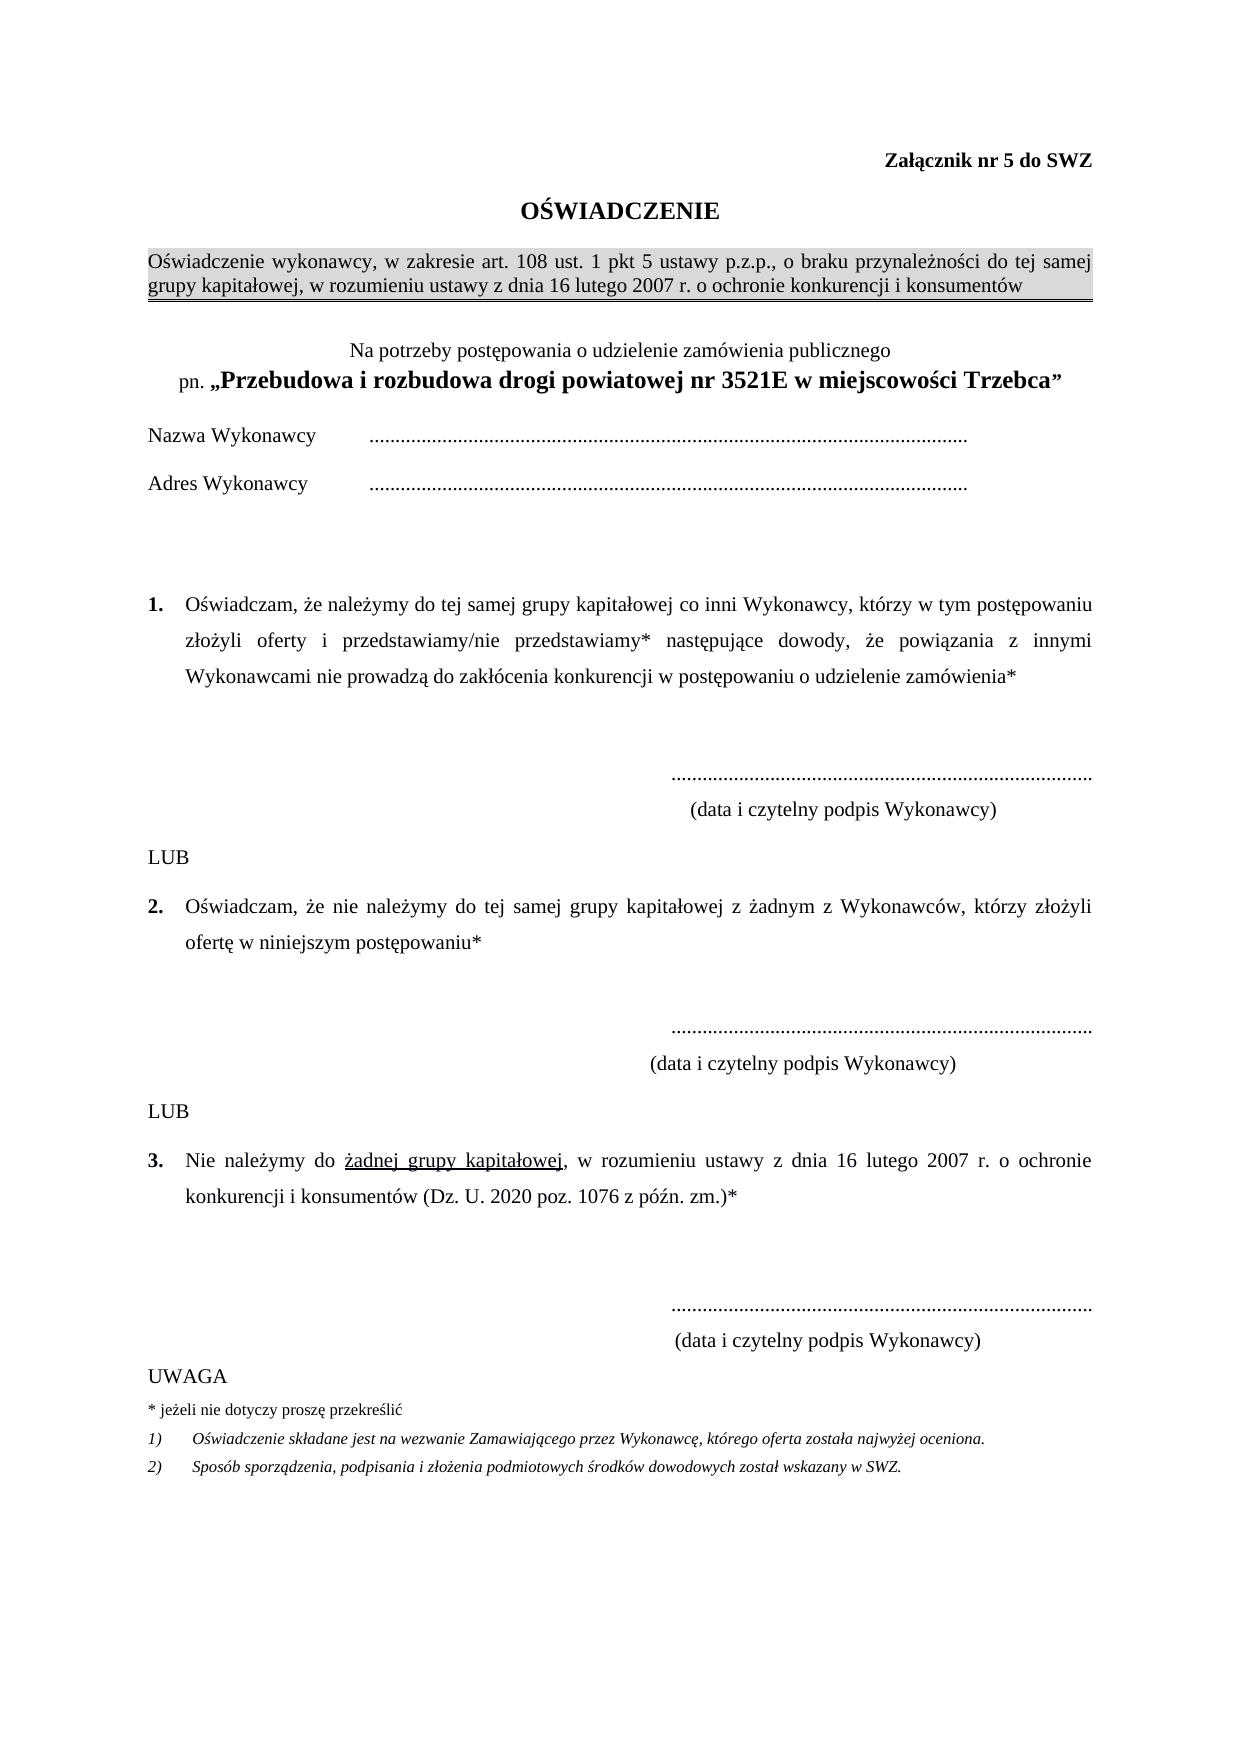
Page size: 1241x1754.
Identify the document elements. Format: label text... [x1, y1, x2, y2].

text Na potrzeby postępowania o udzielenie zamówienia publicznego [148, 338, 1093, 362]
text (data i czytelny podpis Wykonawcy) [298, 797, 1093, 821]
text ................................................................................. [260, 761, 1093, 785]
text Oświadczenie wykonawcy, w zakresie art. 108 ust. 1 pkt 5 ustawy p.z.p., o braku przynależności do tej samej grupy kapitałowej, w rozumieniu ustawy z dnia 16 lutego 2007 r. o ochronie konkurencji i konsumentów [148, 248, 1093, 299]
text (data i czytelny podpis Wykonawcy) [298, 1328, 1093, 1352]
text ................................................................................. [185, 1014, 1093, 1038]
text Adres Wykonawcy ................................................................................................................... [148, 471, 1093, 495]
list Oświadczam, że należymy do tej samej grupy kapitałowej co inni Wykonawcy, którzy w tym postępowaniu złożyli oferty i przedstawiamy/nie przedstawiamy* następujące dowody, że powiązania z innymi Wykonawcami nie prowadzą do zakłócenia konkurencji w postępowaniu o udzielenie zamówienia* [148, 591, 1093, 688]
text ................................................................................. [260, 1292, 1093, 1316]
text OŚWIADCZENIE [148, 196, 1093, 224]
text * jeżeli nie dotyczy proszę przekreślić [148, 1400, 1093, 1419]
text pn. „Przebudowa i rozbudowa drogi powiatowej nr 3521E w miejscowości Trzebca” [148, 366, 1093, 394]
text (data i czytelny podpis Wykonawcy) [223, 1050, 1093, 1074]
text LUB [148, 845, 1093, 869]
text Nazwa Wykonawcy ................................................................................................................... [148, 423, 1093, 447]
list Oświadczam, że nie należymy do tej samej grupy kapitałowej z żadnym z Wykonawców, którzy złożyli ofertę w niniejszym postępowaniu* [148, 894, 1093, 954]
list Oświadczenie składane jest na wezwanie Zamawiającego przez Wykonawcę, którego oferta została najwyżej oceniona. [148, 1428, 1093, 1448]
list Sposób sporządzenia, podpisania i złożenia podmiotowych środków dowodowych został wskazany w SWZ. [148, 1457, 1093, 1476]
text UWAGA [148, 1364, 1093, 1388]
list Nie należymy do żadnej grupy kapitałowej, w rozumieniu ustawy z dnia 16 lutego 2007 r. o ochronie konkurencji i konsumentów (Dz. U. 2020 poz. 1076 z późn. zm.)* [148, 1147, 1093, 1208]
text LUB [148, 1099, 1093, 1123]
text Załącznik nr 5 do SWZ [148, 148, 1093, 172]
